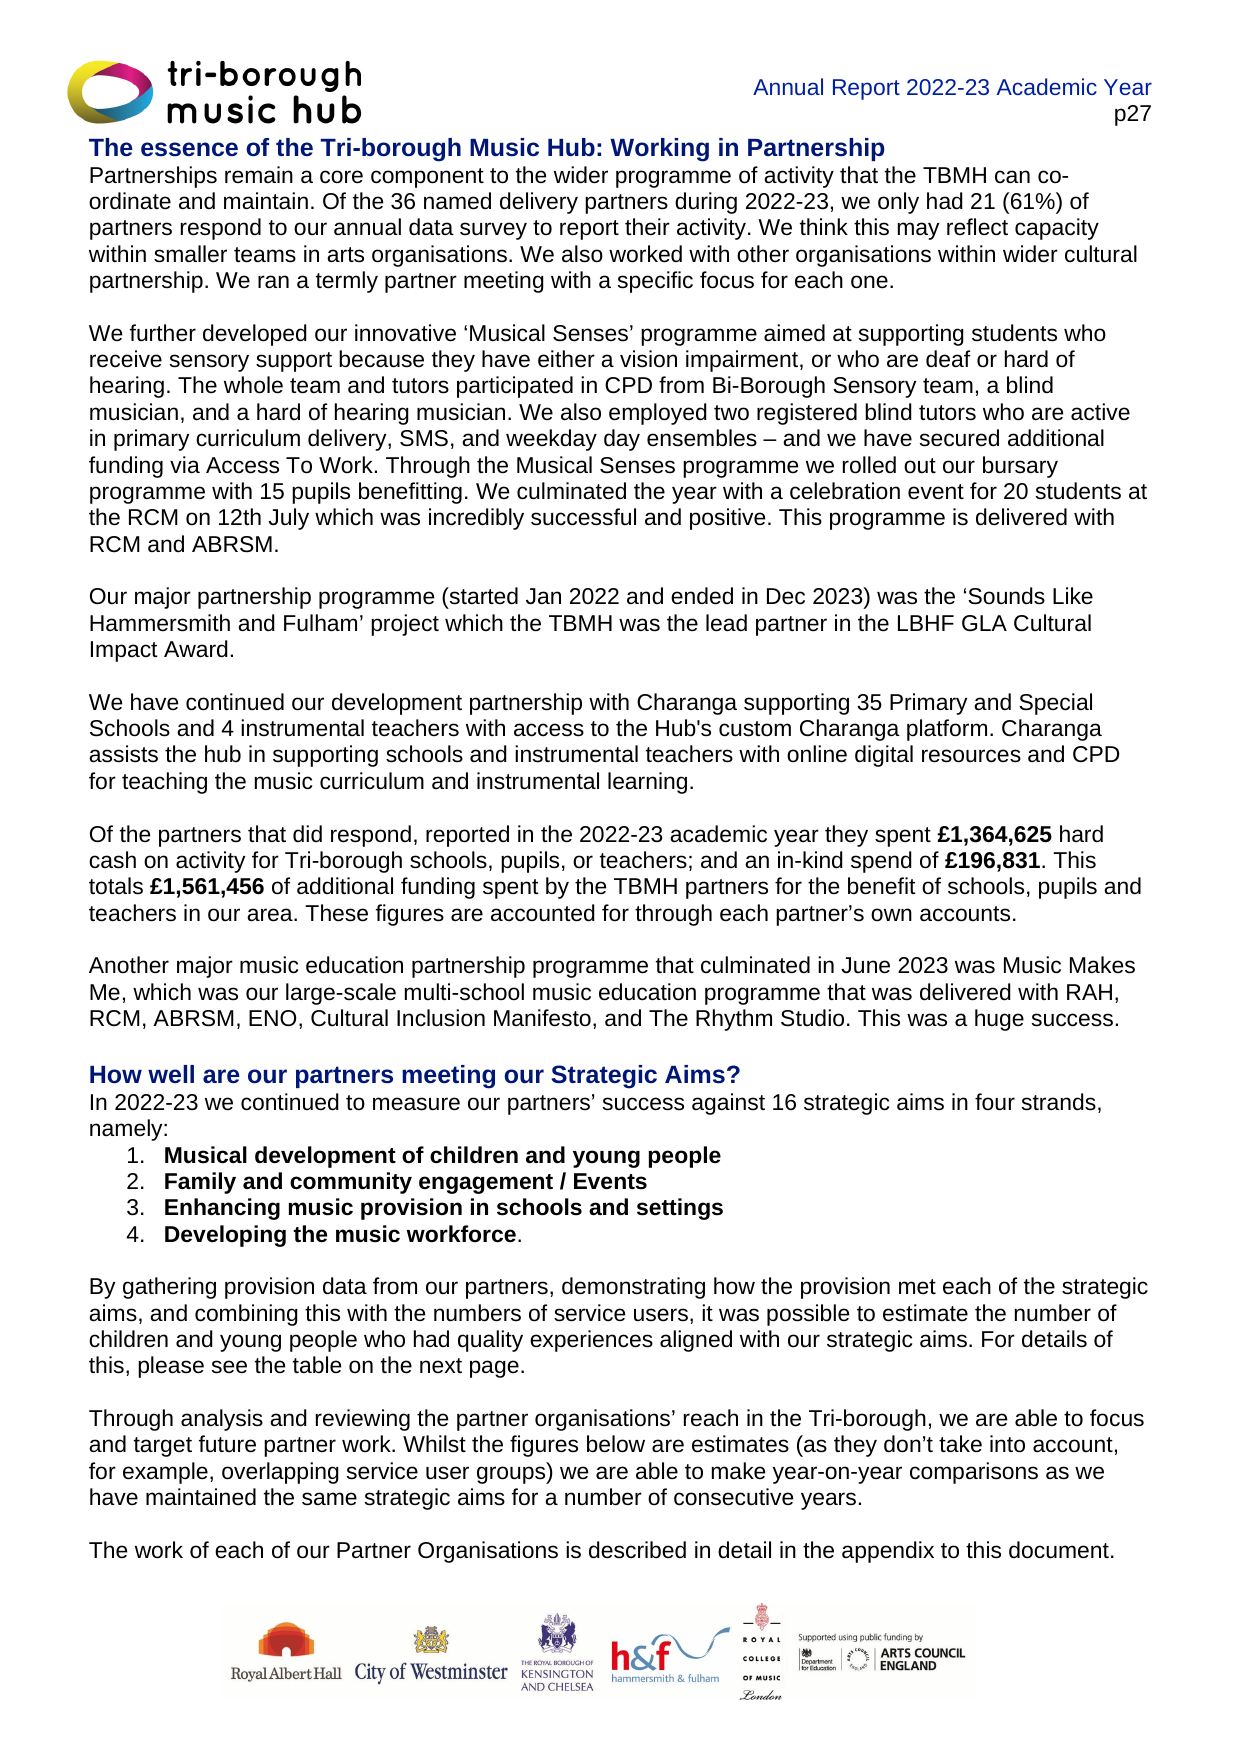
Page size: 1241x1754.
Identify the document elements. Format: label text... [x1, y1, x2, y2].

text Of the partners that did respond, reported in the 2022-23 academic year they spent £1,364,625 hard cash on activity for Tri-borough schools, pupils, or teachers; and an in-kind spend of £196,831. This totals £1,561,456 of additional funding spent by the TBMH partners for the benefit of schools, pupils and teachers in our area. These figures are accounted for through each partner’s own accounts. [89, 821, 1152, 926]
text We further developed our innovative ‘Musical Senses’ programme aimed at supporting students who receive sensory support because they have either a vision impairment, or who are deaf or hard of hearing. The whole team and tutors participated in CPD from Bi-Borough Sensory team, a blind musician, and a hard of hearing musician. We also employed two registered blind tutors who are active in primary curriculum delivery, SMS, and weekday day ensembles – and we have secured additional funding via Access To Work. Through the Musical Senses programme we rolled out our bursary programme with 15 pupils benefitting. We culminated the year with a celebration event for 20 students at the RCM on 12th July which was incredibly successful and positive. This programme is delivered with RCM and ABRSM. [89, 320, 1152, 557]
picture [220, 1603, 982, 1700]
subtitle How well are our partners meeting our Strategic Aims? [89, 1060, 1152, 1089]
text Partnerships remain a core component to the wider programme of activity that the TBMH can co-ordinate and maintain. Of the 36 named delivery partners during 2022-23, we only had 21 (61%) of partners respond to our annual data survey to report their activity. We think this may reflect capacity within smaller teams in arts organisations. We also worked with other organisations within wider cultural partnership. We ran a termly partner meeting with a specific focus for each one. [89, 162, 1152, 293]
subtitle The essence of the Tri-borough Music Hub: Working in Partnership [89, 133, 1152, 162]
text The work of each of our Partner Organisations is described in detail in the appendix to this document. [89, 1537, 1152, 1563]
list Family and community engagement / Events [126, 1168, 1152, 1194]
picture [58, 38, 374, 147]
text Another major music education partnership programme that culminated in June 2023 was Music Makes Me, which was our large-scale multi-school music education programme that was delivered with RAH, RCM, ABRSM, ENO, Cultural Inclusion Manifesto, and The Rhythm Studio. This was a huge success. [89, 952, 1152, 1031]
text We have continued our development partnership with Charanga supporting 35 Primary and Special Schools and 4 instrumental teachers with access to the Hub's custom Charanga platform. Charanga assists the hub in supporting schools and instrumental teachers with online digital resources and CPD for teaching the music curriculum and instrumental learning. [89, 689, 1152, 794]
list Developing the music workforce. [126, 1221, 1152, 1247]
text In 2022-23 we continued to measure our partners’ success against 16 strategic aims in four strands, namely: [89, 1089, 1152, 1142]
text By gathering provision data from our partners, demonstrating how the provision met each of the strategic aims, and combining this with the numbers of service users, it was possible to estimate the number of children and young people who had quality experiences aligned with our strategic aims. For details of this, please see the table on the next page. [89, 1273, 1152, 1379]
list Musical development of children and young people [126, 1142, 1152, 1168]
list Enhancing music provision in schools and settings [126, 1194, 1152, 1221]
text Our major partnership programme (started Jan 2022 and ended in Dec 2023) was the ‘Sounds Like Hammersmith and Fulham’ project which the TBMH was the lead partner in the LBHF GLA Cultural Impact Award. [89, 583, 1152, 662]
text Through analysis and reviewing the partner organisations’ reach in the Tri-borough, we are able to focus and target future partner work. Whilst the figures below are estimates (as they don’t take into account, for example, overlapping service user groups) we are able to make year-on-year comparisons as we have maintained the same strategic aims for a number of consecutive years. [89, 1405, 1152, 1511]
